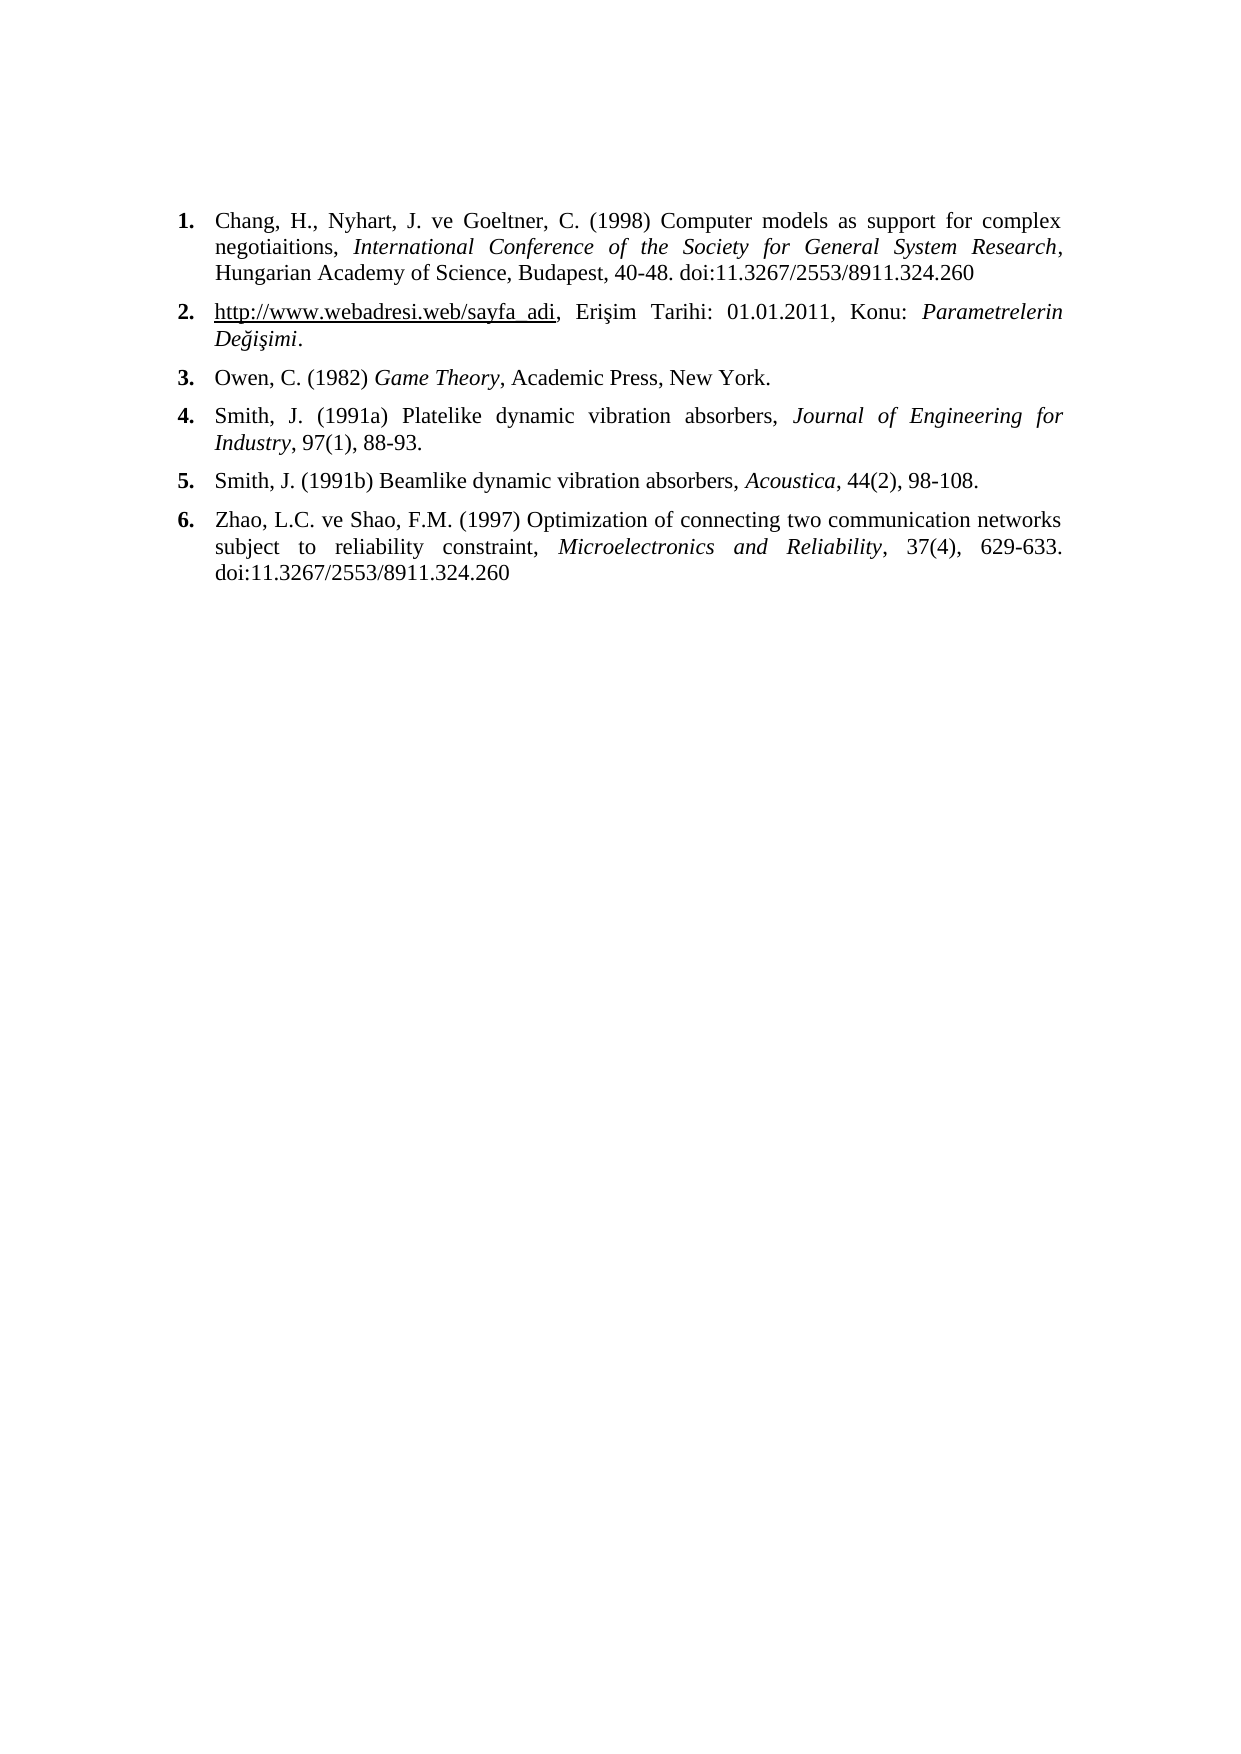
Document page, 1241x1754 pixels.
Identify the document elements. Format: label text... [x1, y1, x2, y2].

list http://www.webadresi.web/sayfa_adi, Erişim Tarihi: 01.01.2011, Konu: Parametrelerin Değişimi. [177, 298, 1063, 351]
list Zhao, L.C. ve Shao, F.M. (1997) Optimization of connecting two communication networks subject to reliability constraint, Microelectronics and Reliability, 37(4), 629-633. doi:11.3267/2553/8911.324.260 [177, 506, 1063, 586]
list Chang, H., Nyhart, J. ve Goeltner, C. (1998) Computer models as support for complex negotiaitions, International Conference of the Society for General System Research, Hungarian Academy of Science, Budapest, 40-48. doi:11.3267/2553/8911.324.260 [177, 207, 1063, 286]
list Owen, C. (1982) Game Theory, Academic Press, New York. [177, 363, 1063, 390]
list Smith, J. (1991b) Beamlike dynamic vibration absorbers, Acoustica, 44(2), 98-108. [177, 468, 1063, 494]
list Smith, J. (1991a) Platelike dynamic vibration absorbers, Journal of Engineering for Industry, 97(1), 88-93. [177, 402, 1063, 455]
